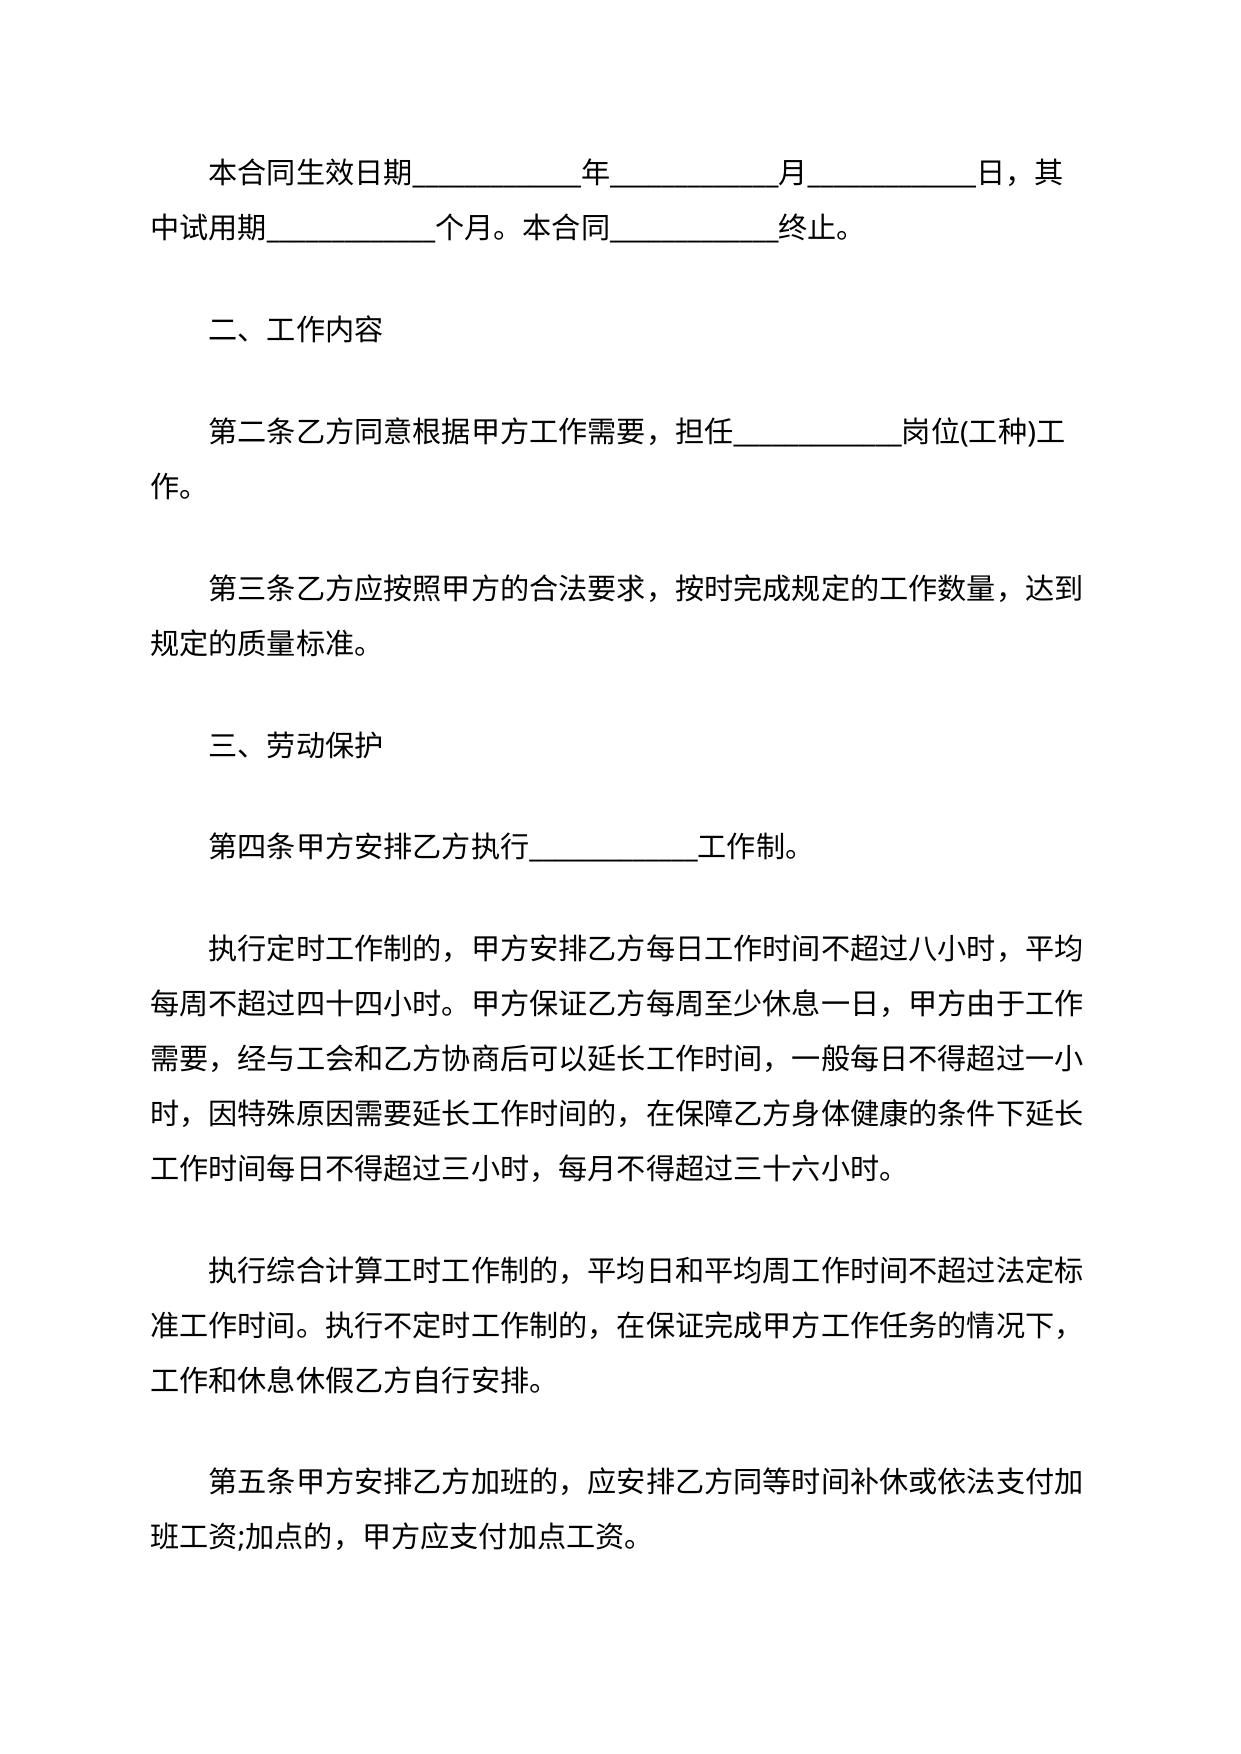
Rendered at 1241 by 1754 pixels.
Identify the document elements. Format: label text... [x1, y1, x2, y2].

text 第三条乙方应按照甲方的合法要求，按时完成规定的工作数量，达到规定的质量标准。 [150, 566, 1090, 663]
text 第二条乙方同意根据甲方工作需要，担任_____________岗位(工种)工作。 [150, 409, 1090, 506]
text 二、工作内容 [150, 307, 1090, 349]
text 三、劳动保护 [150, 722, 1090, 764]
text 执行定时工作制的，甲方安排乙方每日工作时间不超过八小时，平均每周不超过四十四小时。甲方保证乙方每周至少休息一日，甲方由于工作需要，经与工会和乙方协商后可以延长工作时间，一般每日不得超过一小时，因特殊原因需要延长工作时间的，在保障乙方身体健康的条件下延长工作时间每日不得超过三小时，每月不得超过三十六小时。 [150, 926, 1090, 1188]
text 执行综合计算工时工作制的，平均日和平均周工作时间不超过法定标准工作时间。执行不定时工作制的，在保证完成甲方工作任务的情况下，工作和休息休假乙方自行安排。 [150, 1247, 1090, 1399]
text 第四条甲方安排乙方执行_____________工作制。 [150, 824, 1090, 866]
text 第五条甲方安排乙方加班的，应安排乙方同等时间补休或依法支付加班工资;加点的，甲方应支付加点工资。 [150, 1459, 1090, 1556]
text 本合同生效日期_____________年_____________月_____________日，其中试用期_____________个月。本合同_____________终止。 [150, 150, 1090, 247]
